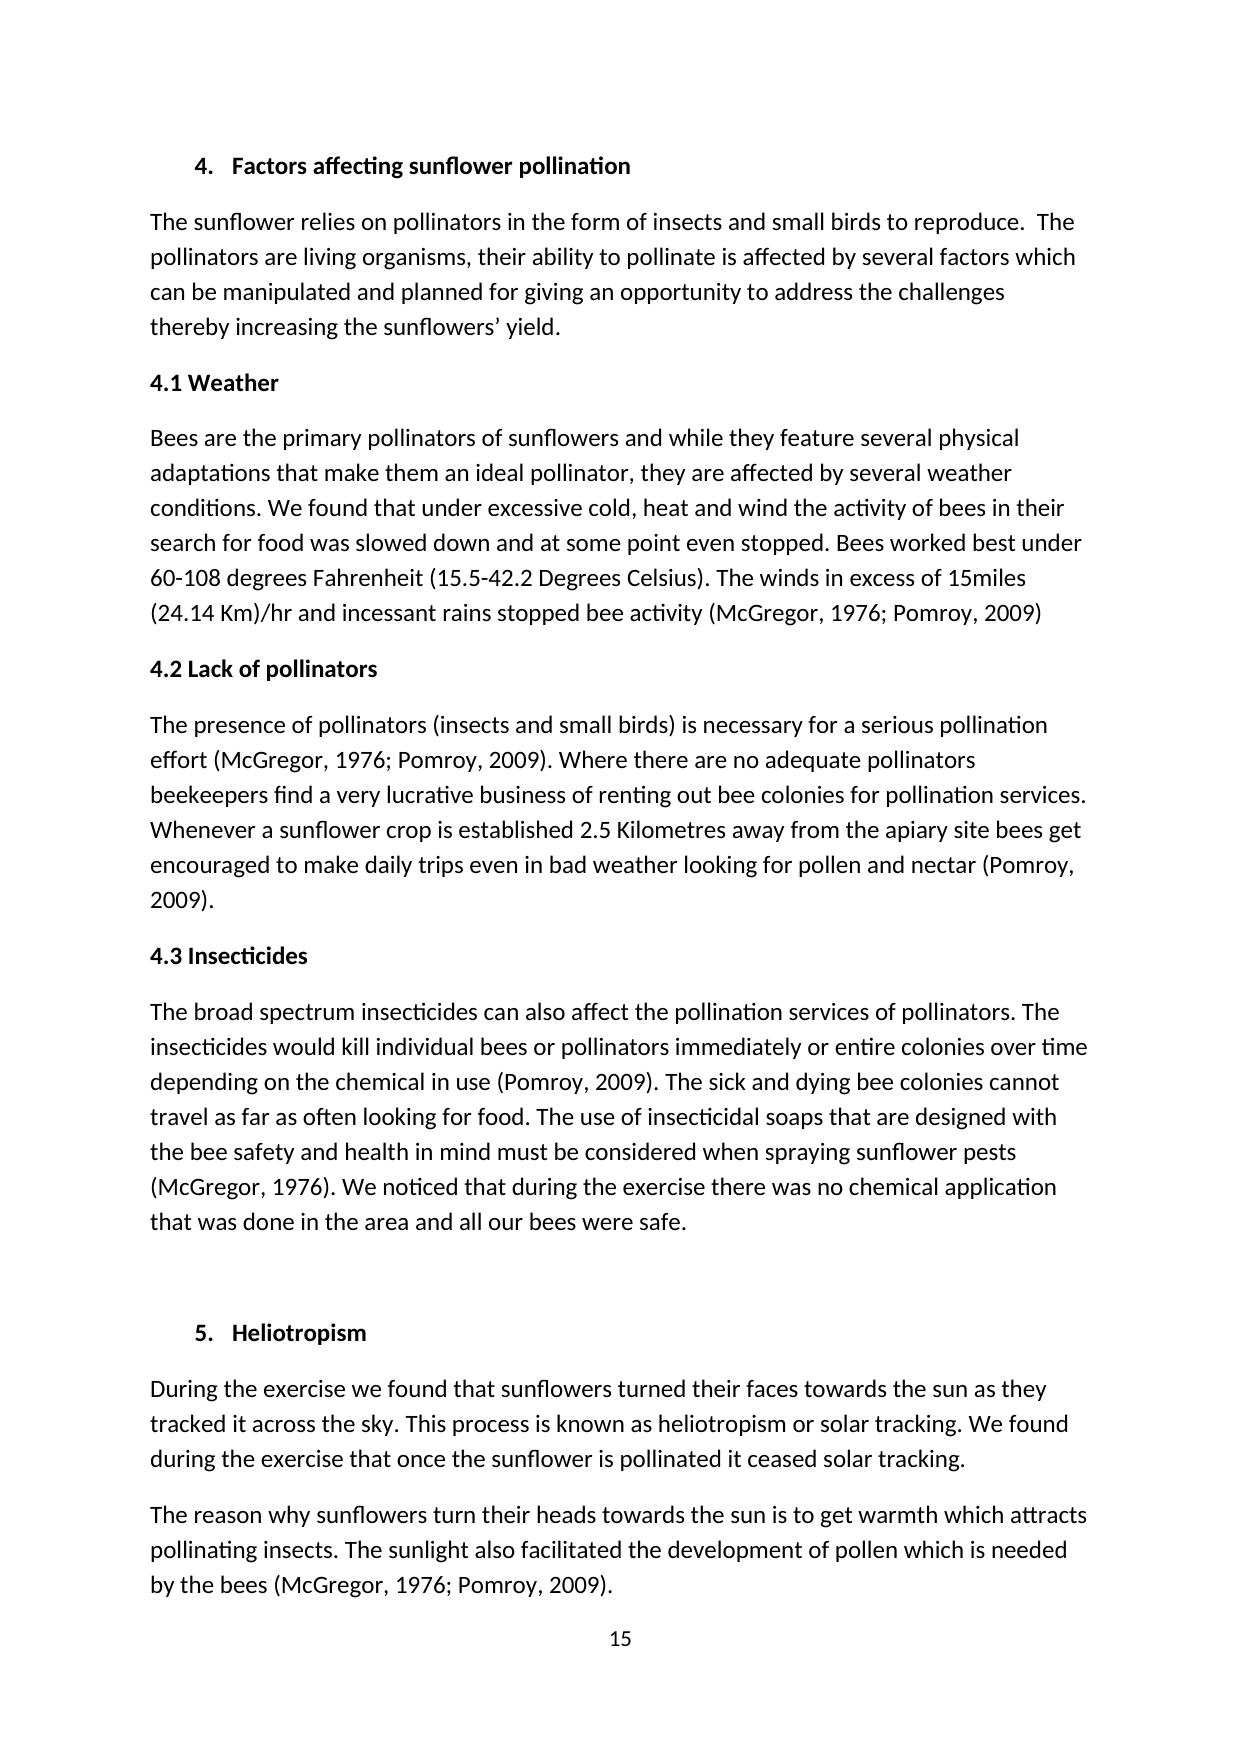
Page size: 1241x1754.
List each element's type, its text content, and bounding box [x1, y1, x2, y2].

text 4.1 Weather [150, 367, 1090, 397]
list Factors affecting sunflower pollination [194, 150, 1090, 181]
text The presence of pollinators (insects and small birds) is necessary for a serious pollination effort (McGregor, 1976; Pomroy, 2009). Where there are no adequate pollinators beekeepers find a very lucrative business of renting out bee colonies for pollination services. Whenever a sunflower crop is established 2.5 Kilometres away from the apiary site bees get encouraged to make daily trips even in bad weather looking for pollen and nectar (Pomroy, 2009). [150, 709, 1090, 915]
text Bees are the primary pollinators of sunflowers and while they feature several physical adaptations that make them an ideal pollinator, they are affected by several weather conditions. We found that under excessive cold, heat and wind the activity of bees in their search for food was slowed down and at some point even stopped. Bees worked best under 60-108 degrees Fahrenheit (15.5-42.2 Degrees Celsius). The winds in excess of 15miles (24.14 Km)/hr and incessant rains stopped bee activity (McGregor, 1976; Pomroy, 2009) [150, 422, 1090, 628]
text 4.2 Lack of pollinators [150, 653, 1090, 684]
text 4.3 Insecticides [150, 940, 1090, 971]
text The broad spectrum insecticides can also affect the pollination services of pollinators. The insecticides would kill individual bees or pollinators immediately or entire colonies over time depending on the chemical in use (Pomroy, 2009). The sick and dying bee colonies cannot travel as far as often looking for food. The use of insecticidal soaps that are designed with the bee safety and health in mind must be considered when spraying sunflower pests (McGregor, 1976). We noticed that during the exercise there was no chemical application that was done in the area and all our bees were safe. [150, 996, 1090, 1236]
list Heliotropism [194, 1317, 1090, 1348]
text The sunflower relies on pollinators in the form of insects and small birds to reproduce. The pollinators are living organisms, their ability to pollinate is affected by several factors which can be manipulated and planned for giving an opportunity to address the challenges thereby increasing the sunflowers’ yield. [150, 206, 1090, 341]
text During the exercise we found that sunflowers turned their faces towards the sun as they tracked it across the sky. This process is known as heliotropism or solar tracking. We found during the exercise that once the sunflower is pollinated it ceased solar tracking. [150, 1373, 1090, 1474]
text The reason why sunflowers turn their heads towards the sun is to get warmth which attracts pollinating insects. The sunlight also facilitated the development of pollen which is needed by the bees (McGregor, 1976; Pomroy, 2009). [150, 1499, 1090, 1600]
